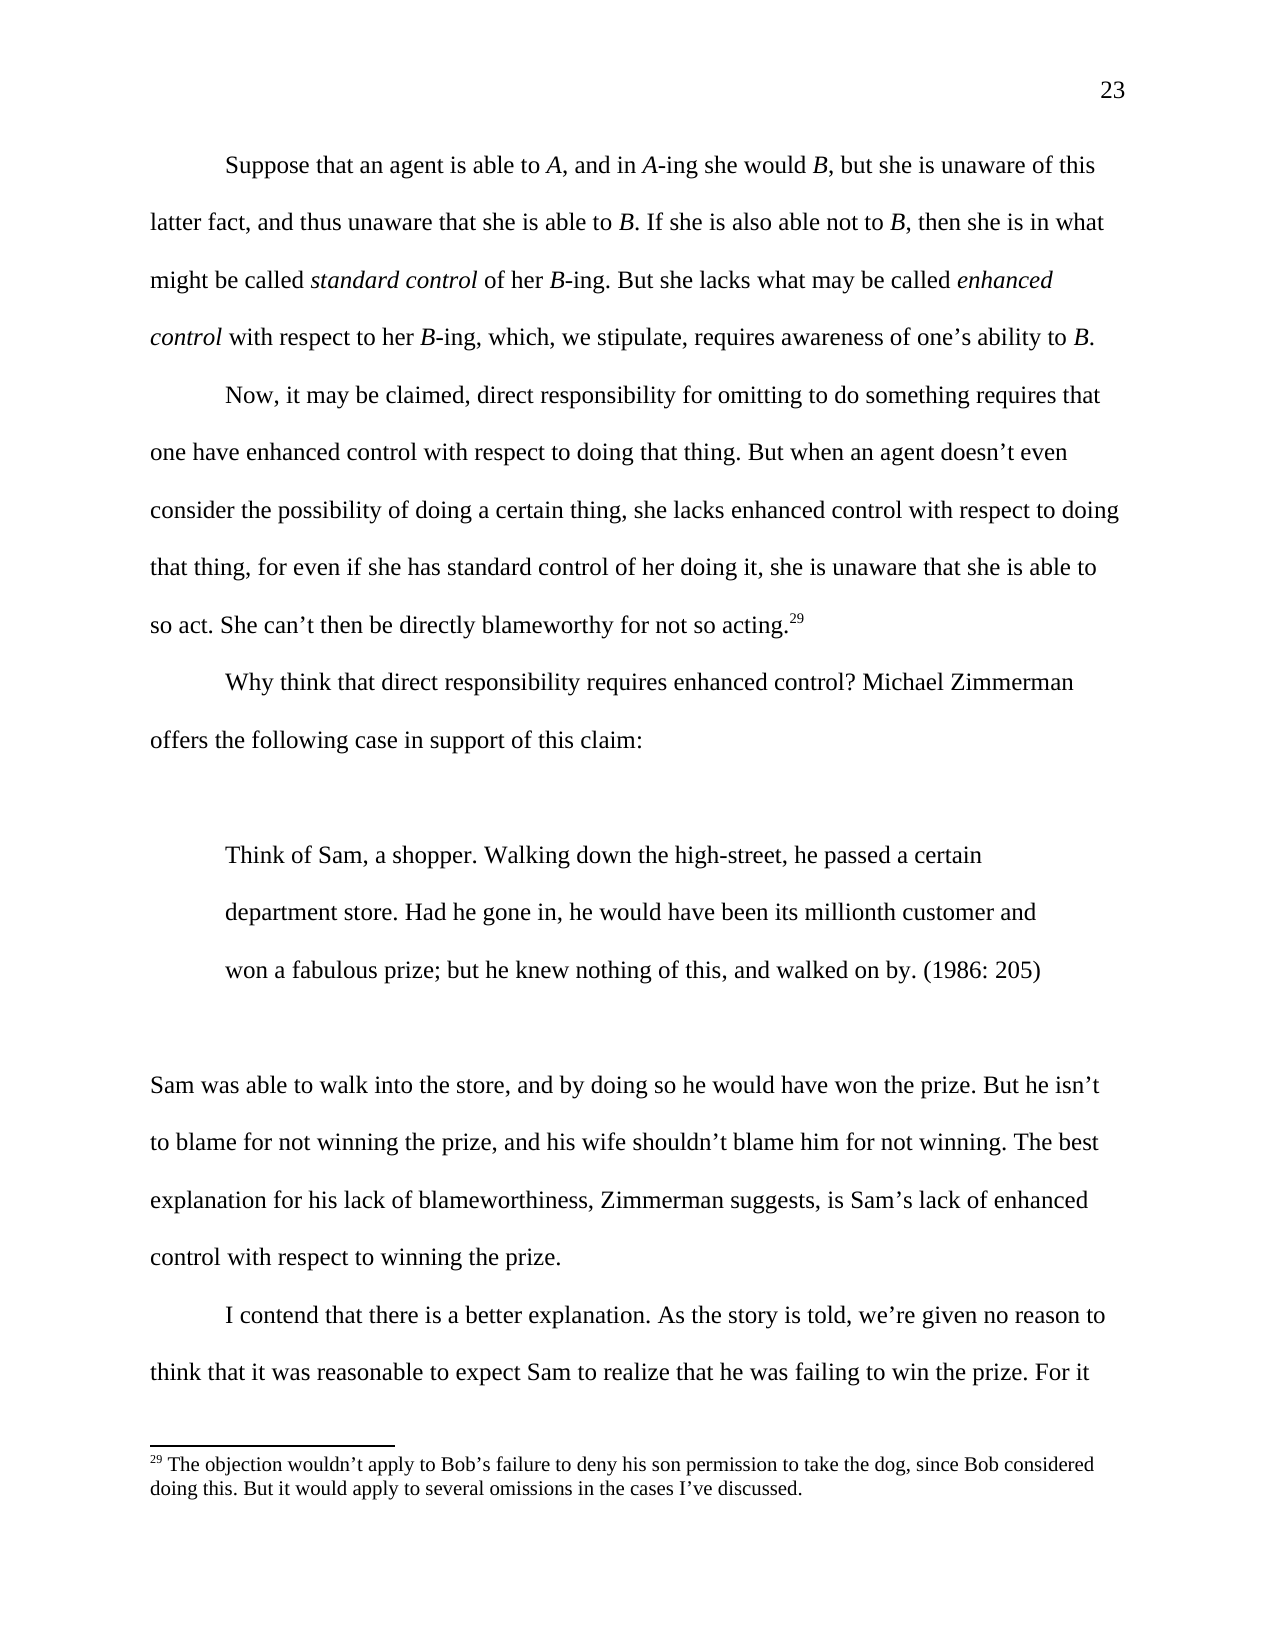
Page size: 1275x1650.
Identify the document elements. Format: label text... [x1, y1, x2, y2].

text Suppose that an agent is able to A, and in A-ing she would B, but she is unaware of this latter fact, and thus unaware that she is able to B. If she is also able not to B, then she is in what might be called standard control of her B-ing. But she lacks what may be called enhanced control with respect to her B-ing, which, we stipulate, requires awareness of one’s ability to B. [150, 150, 1125, 351]
text Now, it may be claimed, direct responsibility for omitting to do something requires that one have enhanced control with respect to doing that thing. But when an agent doesn’t even consider the possibility of doing a certain thing, she lacks enhanced control with respect to doing that thing, for even if she has standard control of her doing it, she is unaware that she is able to so act. She can’t then be directly blameworthy for not so acting. [150, 380, 1125, 639]
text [150, 1300, 1125, 1386]
text Why think that direct responsibility requires enhanced control? Michael Zimmerman offers the following case in support of this claim: [150, 667, 1125, 754]
text Sam was able to walk into the store, and by doing so he would have won the prize. But he isn’t to blame for not winning the prize, and his wife shouldn’t blame him for not winning. The best explanation for his lack of blameworthiness, Zimmerman suggests, is Sam’s lack of enhanced control with respect to winning the prize. [150, 1070, 1125, 1271]
text Think of Sam, a shopper. Walking down the high-street, he passed a certain department store. Had he gone in, he would have been its millionth customer and won a fabulous prize; but he knew nothing of this, and walked on by. (1986: 205) [225, 840, 1050, 984]
